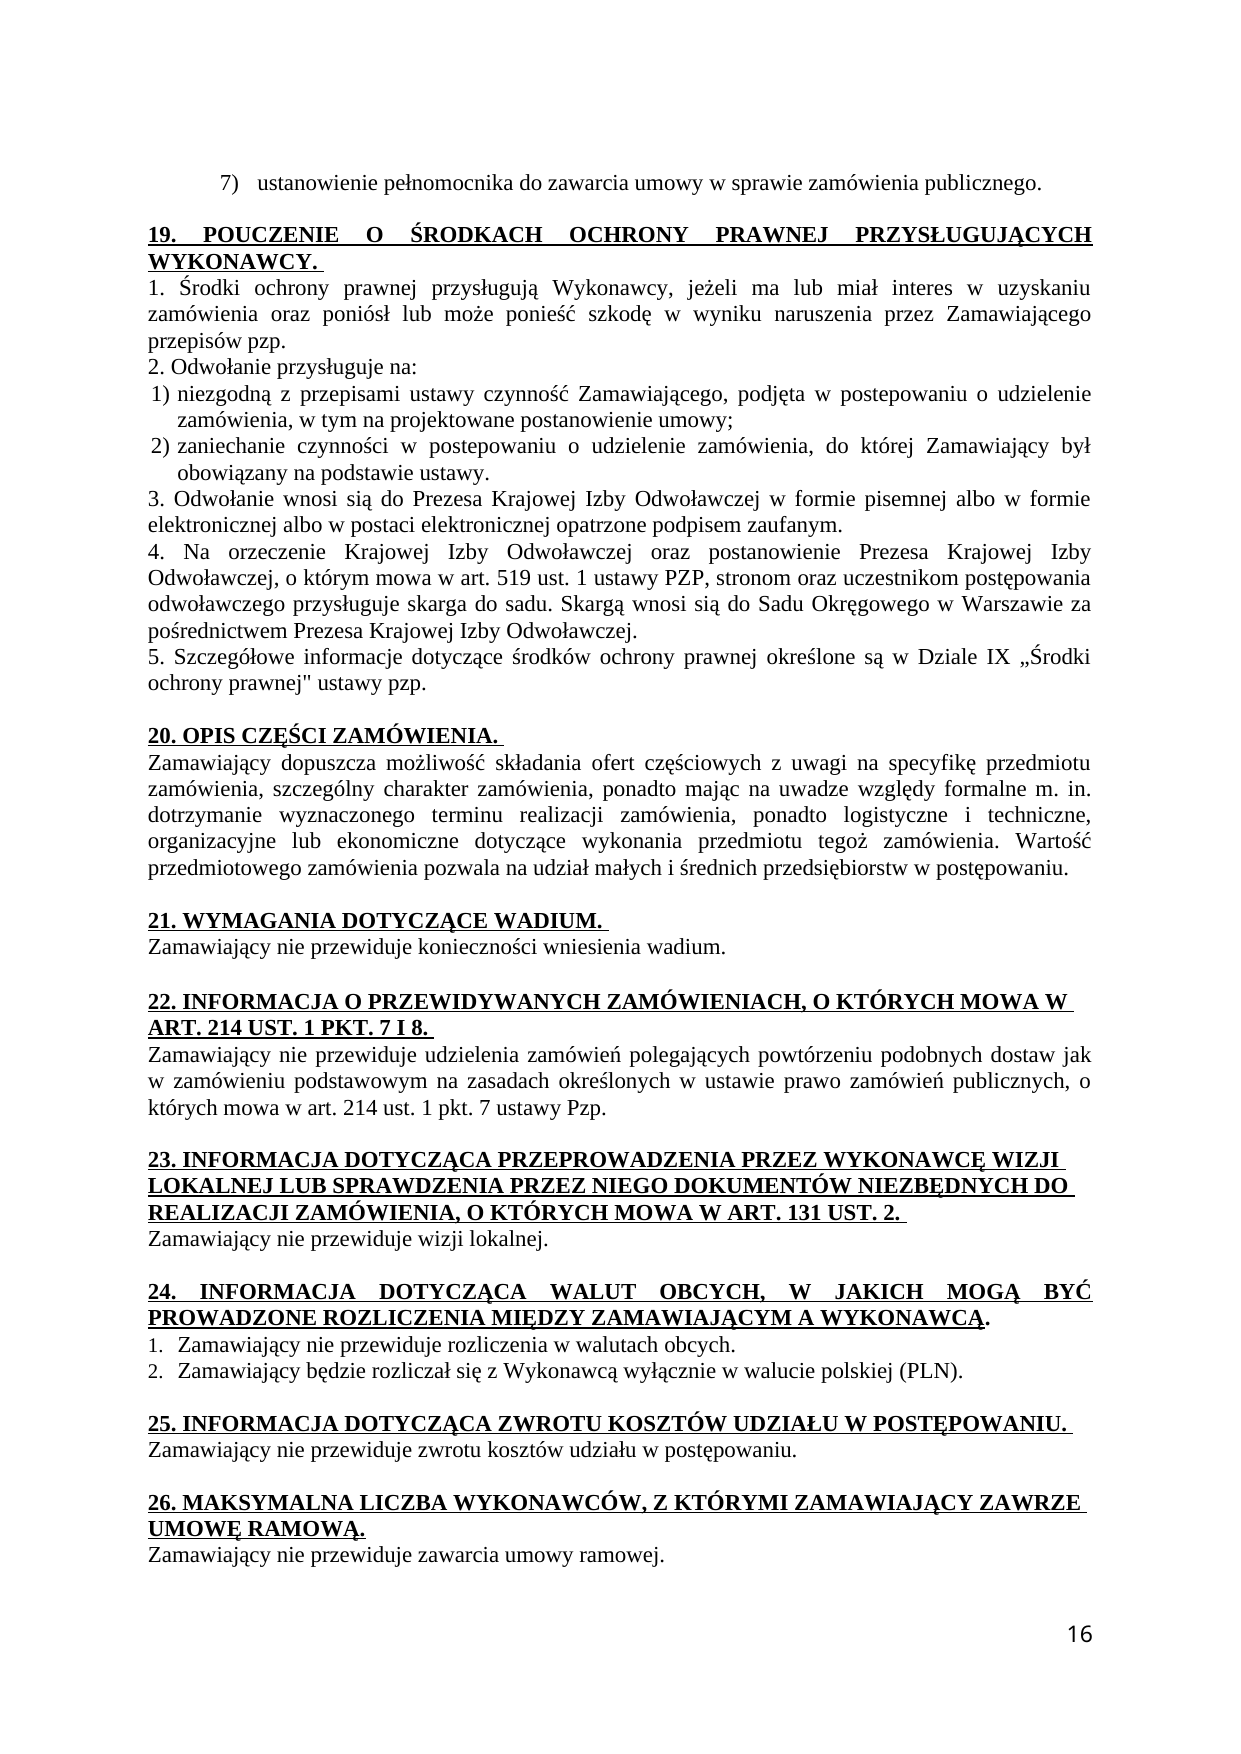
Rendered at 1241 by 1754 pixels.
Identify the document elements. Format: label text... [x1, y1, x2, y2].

list zaniechanie czynności w postepowaniu o udzielenie zamówienia, do której Zamawiający był obowiązany na podstawie ustawy. [151, 432, 1093, 485]
list ustanowienie pełnomocnika do zawarcia umowy w sprawie zamówienia publicznego. [219, 169, 1093, 195]
text 2. Odwołanie przysługuje na: [148, 353, 1093, 379]
text 20. OPIS CZĘŚCI ZAMÓWIENIA. [148, 722, 1093, 748]
text 1. Środki ochrony prawnej przysługują Wykonawcy, jeżeli ma lub miał interes w uzyskaniu zamówienia oraz poniósł lub może ponieść szkodę w wyniku naruszenia przez Zamawiającego przepisów pzp. [148, 274, 1093, 353]
list niezgodną z przepisami ustawy czynność Zamawiającego, podjęta w postepowaniu o udzielenie zamówienia, w tym na projektowane postanowienie umowy; [151, 379, 1093, 432]
text 4. Na orzeczenie Krajowej Izby Odwoławczej oraz postanowienie Prezesa Krajowej Izby Odwoławczej, o którym mowa w art. 519 ust. 1 ustawy PZP, stronom oraz uczestnikom postępowania odwoławczego przysługuje skarga do sadu. Skargą wnosi sią do Sadu Okręgowego w Warszawie za pośrednictwem Prezesa Krajowej Izby Odwoławczej. [148, 538, 1093, 643]
text 22. INFORMACJA O PRZEWIDYWANYCH ZAMÓWIENIACH, O KTÓRYCH MOWA W ART. 214 UST. 1 PKT. 7 I 8. [148, 988, 1093, 1041]
text Zamawiający nie przewiduje zwrotu kosztów udziału w postępowaniu. [148, 1436, 1093, 1462]
text Zamawiający nie przewiduje wizji lokalnej. [148, 1225, 1093, 1252]
text Zamawiający nie przewiduje zawarcia umowy ramowej. [148, 1542, 1093, 1568]
text 23. INFORMACJA DOTYCZĄCA PRZEPROWADZENIA PRZEZ WYKONAWCĘ WIZJI LOKALNEJ LUB SPRAWDZENIA PRZEZ NIEGO DOKUMENTÓW NIEZBĘDNYCH DO REALIZACJI ZAMÓWIENIA, O KTÓRYCH MOWA W ART. 131 UST. 2. [148, 1146, 1093, 1225]
list Zamawiający nie przewiduje rozliczenia w walutach obcych. [148, 1331, 1093, 1357]
text 3. Odwołanie wnosi sią do Prezesa Krajowej Izby Odwoławczej w formie pisemnej albo w formie elektronicznej albo w postaci elektronicznej opatrzone podpisem zaufanym. [148, 485, 1093, 538]
text Zamawiający dopuszcza możliwość składania ofert częściowych z uwagi na specyfikę przedmiotu zamówienia, szczególny charakter zamówienia, ponadto mając na uwadze względy formalne m. in. dotrzymanie wyznaczonego terminu realizacji zamówienia, ponadto logistyczne i techniczne, organizacyjne lub ekonomiczne dotyczące wykonania przedmiotu tegoż zamówienia. Wartość przedmiotowego zamówienia pozwala na udział małych i średnich przedsiębiorstw w postępowaniu. [148, 748, 1093, 880]
text 5. Szczegółowe informacje dotyczące środków ochrony prawnej określone są w Dziale IX „Środki ochrony prawnej" ustawy pzp. [148, 643, 1093, 696]
text 24. INFORMACJA DOTYCZĄCA WALUT OBCYCH, W JAKICH MOGĄ BYĆ PROWADZONE ROZLICZENIA MIĘDZY ZAMAWIAJĄCYM A WYKONAWCĄ. [148, 1302, 1093, 1331]
list Zamawiający będzie rozliczał się z Wykonawcą wyłącznie w walucie polskiej (PLN). [148, 1357, 1093, 1383]
text 24. INFORMACJA DOTYCZĄCA WALUT OBCYCH, W JAKICH MOGĄ BYĆ PROWADZONE ROZLICZENIA MIĘDZY ZAMAWIAJĄCYM A WYKONAWCĄ. [148, 1278, 1093, 1301]
text 19. POUCZENIE O ŚRODKACH OCHRONY PRAWNEJ PRZYSŁUGUJĄCYCH WYKONAWCY. [148, 221, 1093, 244]
text 26. MAKSYMALNA LICZBA WYKONAWCÓW, Z KTÓRYMI ZAMAWIAJĄCY ZAWRZE UMOWĘ RAMOWĄ. [148, 1489, 1093, 1542]
text Zamawiający nie przewiduje udzielenia zamówień polegających powtórzeniu podobnych dostaw jak w zamówieniu podstawowym na zasadach określonych w ustawie prawo zamówień publicznych, o których mowa w art. 214 ust. 1 pkt. 7 ustawy Pzp. [148, 1041, 1093, 1120]
text 21. WYMAGANIA DOTYCZĄCE WADIUM. [148, 907, 1093, 933]
text 25. INFORMACJA DOTYCZĄCA ZWROTU KOSZTÓW UDZIAŁU W POSTĘPOWANIU. [148, 1410, 1093, 1436]
text 19. POUCZENIE O ŚRODKACH OCHRONY PRAWNEJ PRZYSŁUGUJĄCYCH WYKONAWCY. [148, 246, 1093, 274]
text Zamawiający nie przewiduje konieczności wniesienia wadium. [148, 933, 1093, 959]
